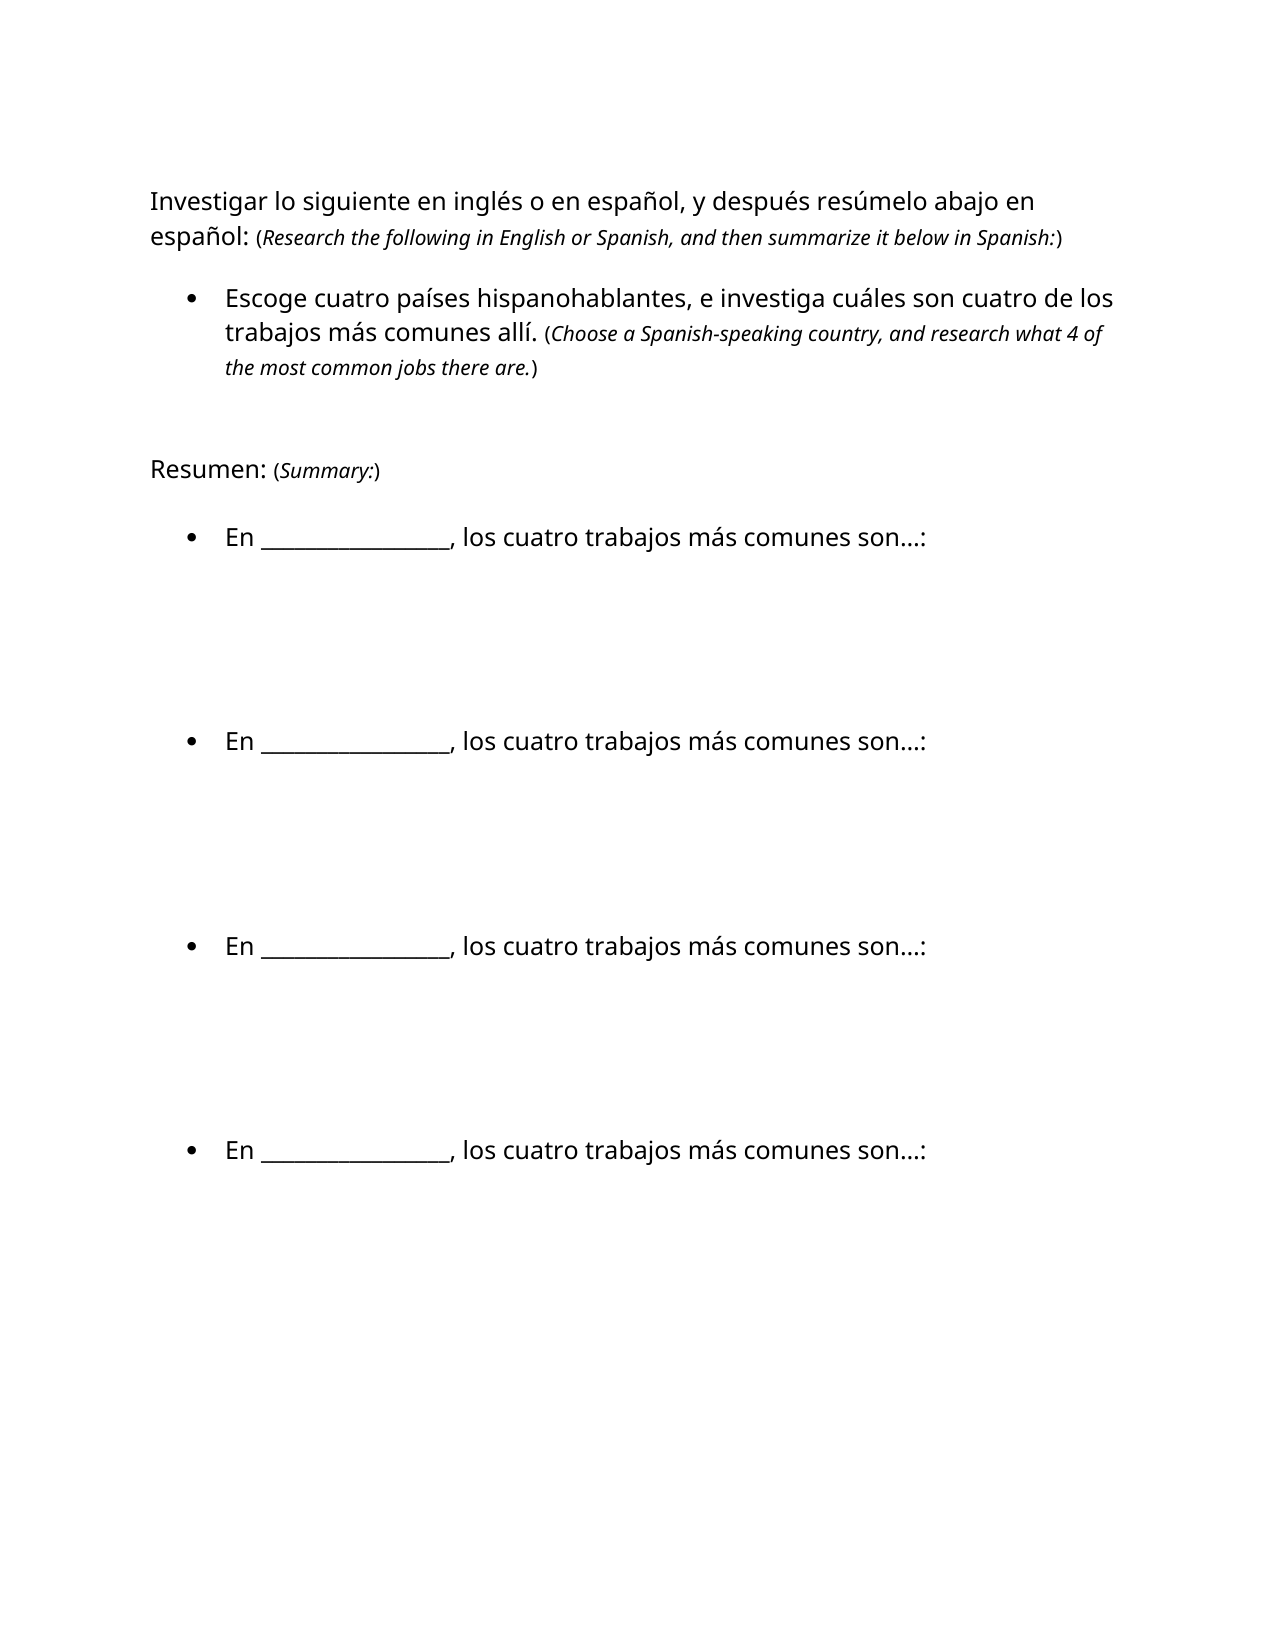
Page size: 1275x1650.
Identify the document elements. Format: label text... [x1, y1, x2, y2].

list Escoge cuatro países hispanohablantes, e investiga cuáles son cuatro de los trabajos más comunes allí. (Choose a Spanish-speaking country, and research what 4 of the most common jobs there are.) [187, 281, 1125, 383]
list En _________________, los cuatro trabajos más comunes son…: [187, 1132, 1125, 1167]
list En _________________, los cuatro trabajos más comunes son…: [187, 724, 1125, 758]
text Resumen: (Summary:) [150, 451, 1125, 485]
text Investigar lo siguiente en inglés o en español, y después resúmelo abajo en español: (Research the following in English or Spanish, and then summarize it below in Spanish:) [150, 184, 1125, 252]
list En _________________, los cuatro trabajos más comunes son…: [187, 519, 1125, 553]
list En _________________, los cuatro trabajos más comunes son…: [187, 928, 1125, 962]
